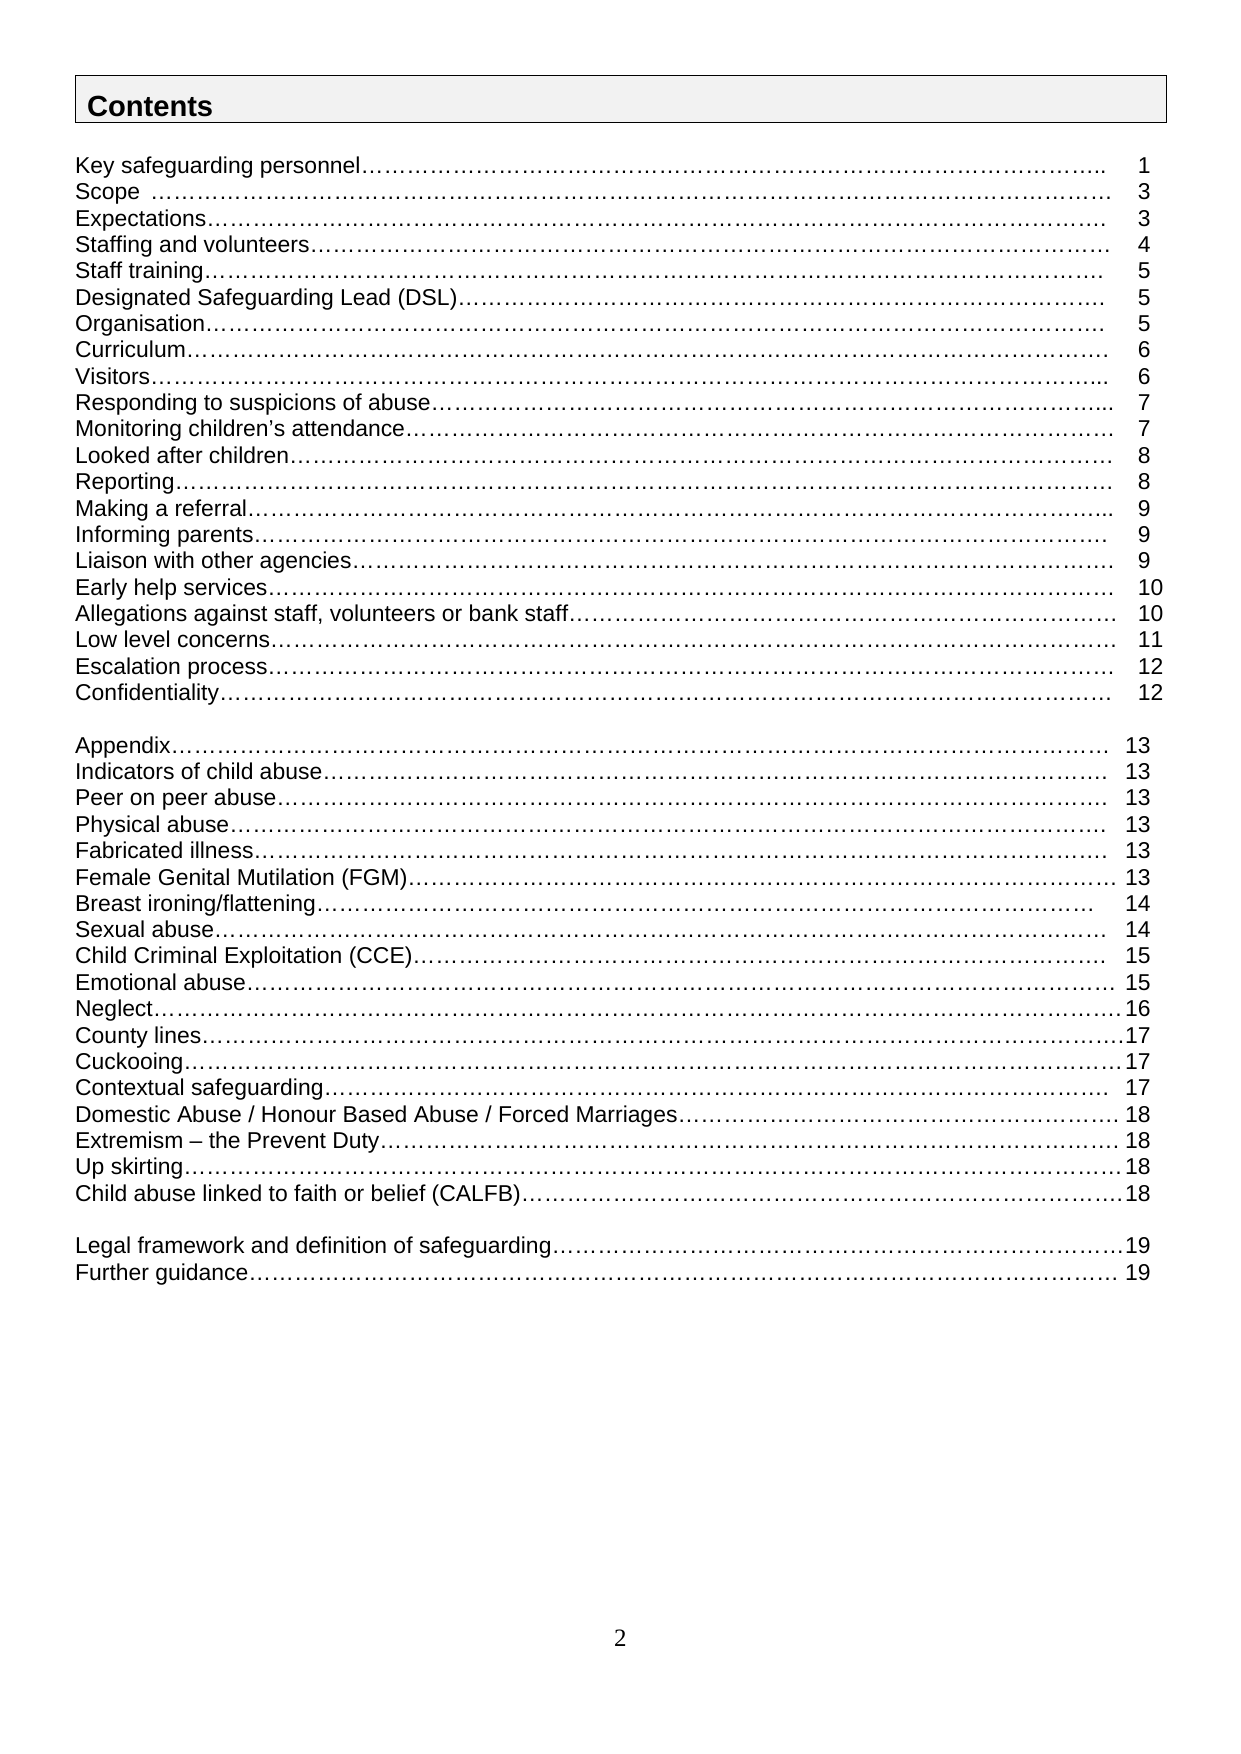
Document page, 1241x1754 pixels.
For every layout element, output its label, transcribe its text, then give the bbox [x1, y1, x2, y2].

text Monitoring children’s attendance………………………………………………………………………………… 7 [75, 415, 1165, 442]
text Organisation………………………………………………………………………………………………………. 5 [75, 310, 1165, 336]
text Confidentiality……………………………………………………………………………………………………… 12 [75, 679, 1165, 705]
text Escalation process………………………………………………………………………………………………… 12 [75, 653, 1165, 679]
text Physical abuse……………………………………………………………………………………………………. 13 [75, 811, 1165, 837]
text Extremism – the Prevent Duty……………………………………………………………………………………. 18 [75, 1127, 1165, 1153]
text Indicators of child abuse…………………………………………………………………………………………. 13 [75, 758, 1165, 784]
text Early help services………………………………………………………………………………………………… 10 [75, 573, 1165, 600]
text Key safeguarding personnel…………………………………………………………………………………….. 1 [75, 152, 1165, 178]
text Designated Safeguarding Lead (DSL)…………………………………………………………………………. 5 [75, 284, 1165, 310]
text Child abuse linked to faith or belief (CALFB)……………………………………………………………………. 18 [75, 1180, 1165, 1206]
text Legal framework and definition of safeguarding………………………………………………………………… 19 [75, 1232, 1165, 1259]
text Appendix…………………………………………………………………………………………………………… 13 [75, 732, 1165, 758]
text Cuckooing…………………………………………………………………………………………………………… 17 [75, 1048, 1165, 1074]
text County lines…………………………………………………………………………………………………………. 17 [75, 1022, 1165, 1048]
text Child Criminal Exploitation (CCE)………………………………………………………………………………. 15 [75, 942, 1165, 969]
text Curriculum…………………………………………………………………………………………………………. 6 [75, 336, 1165, 363]
text Peer on peer abuse………………………………………………………………………………………………. 13 [75, 784, 1165, 811]
text Sexual abuse……………………………………………………………………………………………………… 14 [75, 916, 1165, 942]
text Visitors……………………………………………………………………………………………………………... 6 [75, 363, 1165, 389]
text Breast ironing/flattening………………………………………………………………………………………… 14 [75, 890, 1165, 916]
text Low level concerns………………………………………………………………………………………………… 11 [75, 626, 1165, 653]
text Staffing and volunteers…………………………………………………………………………………………… 4 [75, 231, 1165, 257]
text Making a referral…………………………………………………………………………………………………... 9 [75, 494, 1165, 521]
text Emotional abuse…………………………………………………………………………………………………… 15 [75, 969, 1165, 995]
text Scope ……………………………………………………………………………………………………………… 3 [75, 178, 1165, 204]
text Domestic Abuse / Honour Based Abuse / Forced Marriages…………………………………………………. 18 [75, 1101, 1165, 1127]
text Expectations………………………………………………………………………………………………………. 3 [75, 204, 1165, 231]
text Fabricated illness…………………………………………………………………………………………………. 13 [75, 837, 1165, 863]
text Liaison with other agencies………………………………………………………………………………………. 9 [75, 547, 1165, 573]
text Responding to suspicions of abuse……………………………………………………………………………... 7 [75, 389, 1165, 415]
text Allegations against staff, volunteers or bank staff……………………………………………………………… 10 [75, 600, 1165, 626]
text Informing parents…………………………………………………………………………………………………. 9 [75, 521, 1165, 547]
text Reporting…………………………………………………………………………………………………………… 8 [75, 468, 1165, 494]
table_cell Contents [76, 76, 1166, 122]
text Up skirting…………………………………………………………………………………………………………… 18 [75, 1153, 1165, 1180]
text Neglect………………………………………………………………………………………………………………. 16 [75, 995, 1165, 1022]
text Looked after children……………………………………………………………………………………………… 8 [75, 442, 1165, 468]
text Staff training………………………………………………………………………………………………………. 5 [75, 257, 1165, 284]
text Female Genital Mutilation (FGM)………………………………………………………………………………… 13 [75, 863, 1165, 890]
text Contextual safeguarding…………………………………………………………………………………………. 17 [75, 1074, 1165, 1101]
text Further guidance…………………………………………………………………………………………………… 19 [75, 1259, 1165, 1285]
